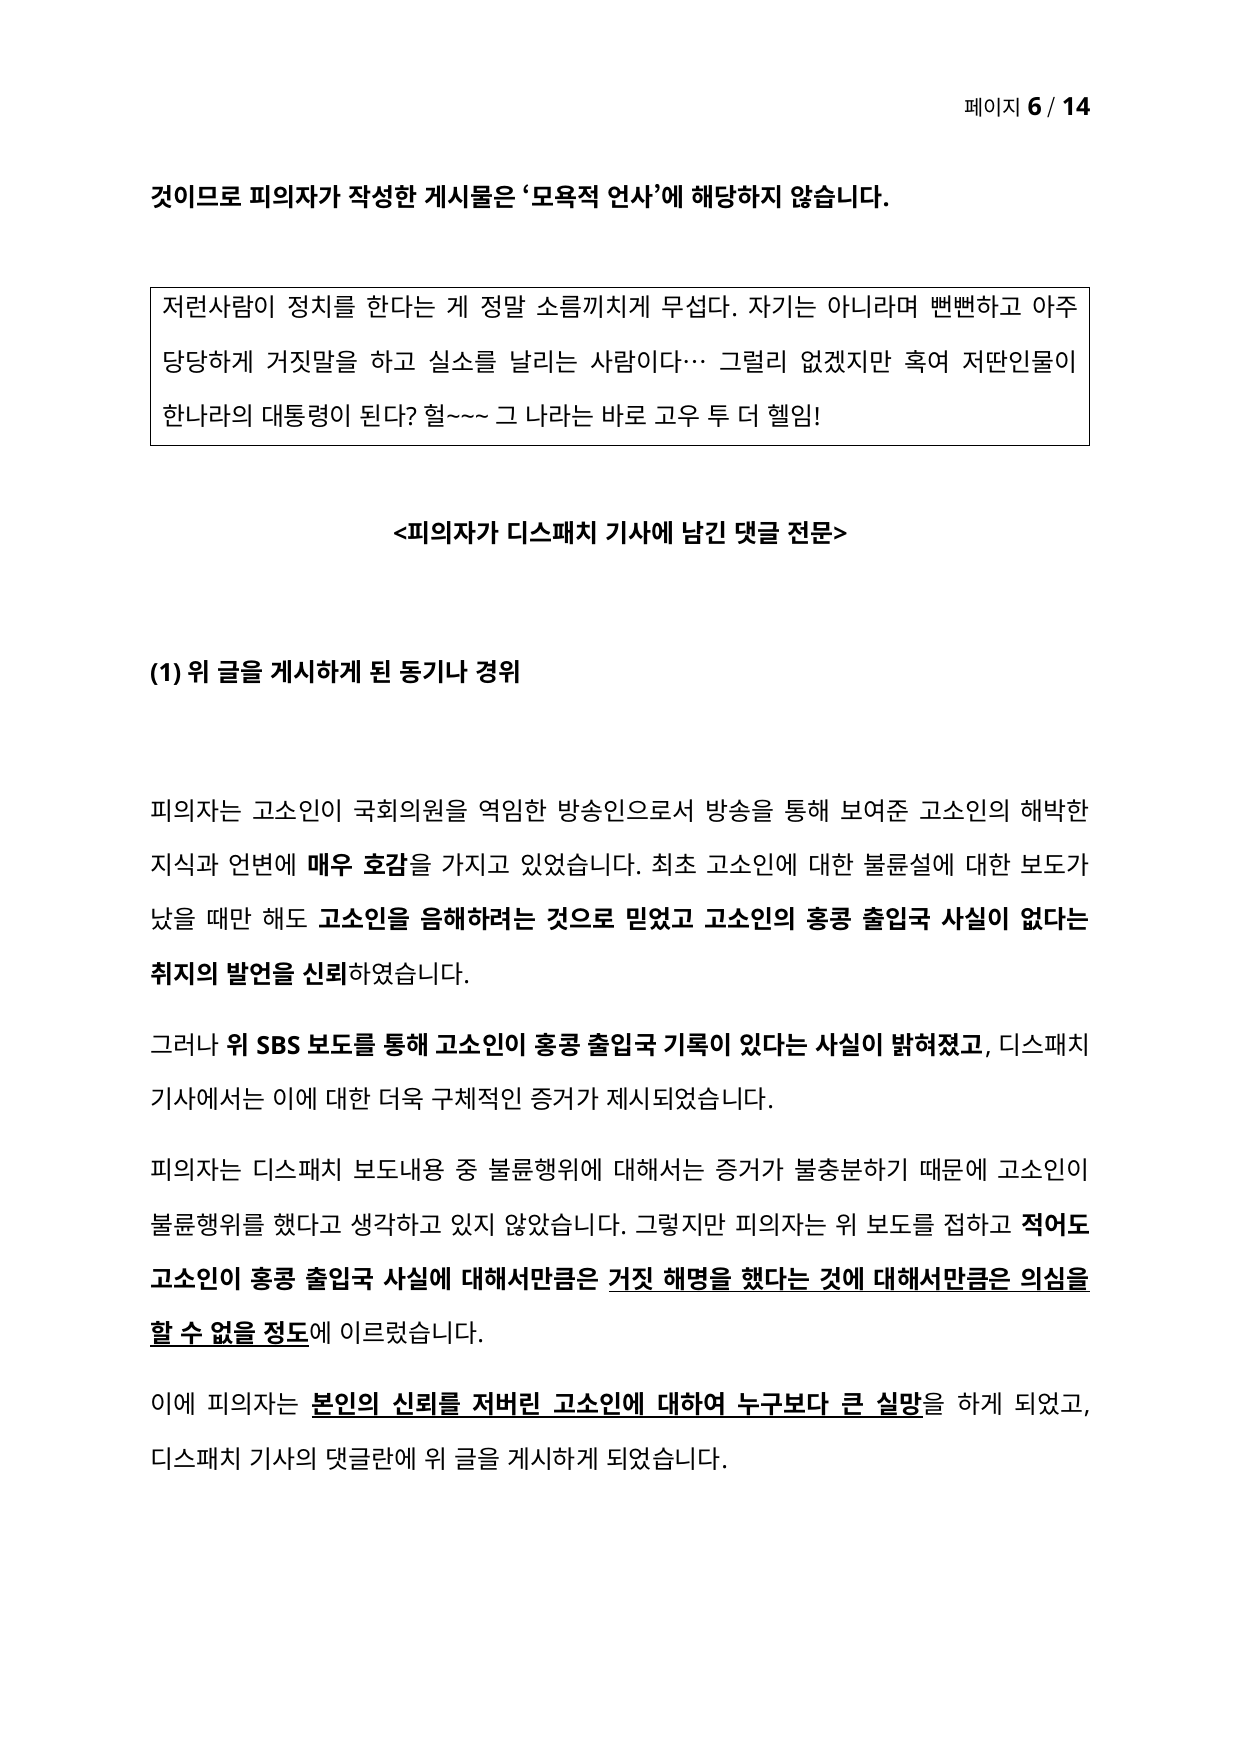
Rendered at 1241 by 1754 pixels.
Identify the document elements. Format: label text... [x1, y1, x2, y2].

text 이에 피의자는 본인의 신뢰를 저버린 고소인에 대하여 누구보다 큰 실망을 하게 되었고, 디스패치 기사의 댓글란에 위 글을 게시하게 되었습니다. [150, 1385, 1090, 1476]
text <피의자가 디스패치 기사에 남긴 댓글 전문> [150, 514, 1090, 550]
text (1) 위 글을 게시하게 된 동기나 경위 [150, 652, 1090, 689]
text 피의자는 고소인이 국회의원을 역임한 방송인으로서 방송을 통해 보여준 고소인의 해박한 지식과 언변에 매우 호감을 가지고 있었습니다. 최초 고소인에 대한 불륜설에 대한 보도가 났을 때만 해도 고소인을 음해하려는 것으로 믿었고 고소인의 홍콩 출입국 사실이 없다는 취지의 발언을 신뢰하였습니다. [150, 791, 1090, 991]
table_header 저런사람이 정치를 한다는 게 정말 소름끼치게 무섭다. 자기는 아니라며 뻔뻔하고 아주 당당하게 거짓말을 하고 실소를 날리는 사람이다… 그럴리 없겠지만 혹여 저딴인물이 한나라의 대통령이 된다? 헐~~~ 그 나라는 바로 고우 투 더 헬임! [151, 288, 1089, 445]
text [150, 177, 1090, 256]
text 피의자는 디스패치 보도내용 중 불륜행위에 대해서는 증거가 불충분하기 때문에 고소인이 불륜행위를 했다고 생각하고 있지 않았습니다. 그렇지만 피의자는 위 보도를 접하고 적어도 고소인이 홍콩 출입국 사실에 대해서만큼은 거짓 해명을 했다는 것에 대해서만큼은 의심을 할 수 없을 정도에 이르렀습니다. [150, 1151, 1090, 1350]
text 그러나 위 SBS 보도를 통해 고소인이 홍콩 출입국 기록이 있다는 사실이 밝혀졌고, 디스패치 기사에서는 이에 대한 더욱 구체적인 증거가 제시되었습니다. [150, 1025, 1090, 1116]
